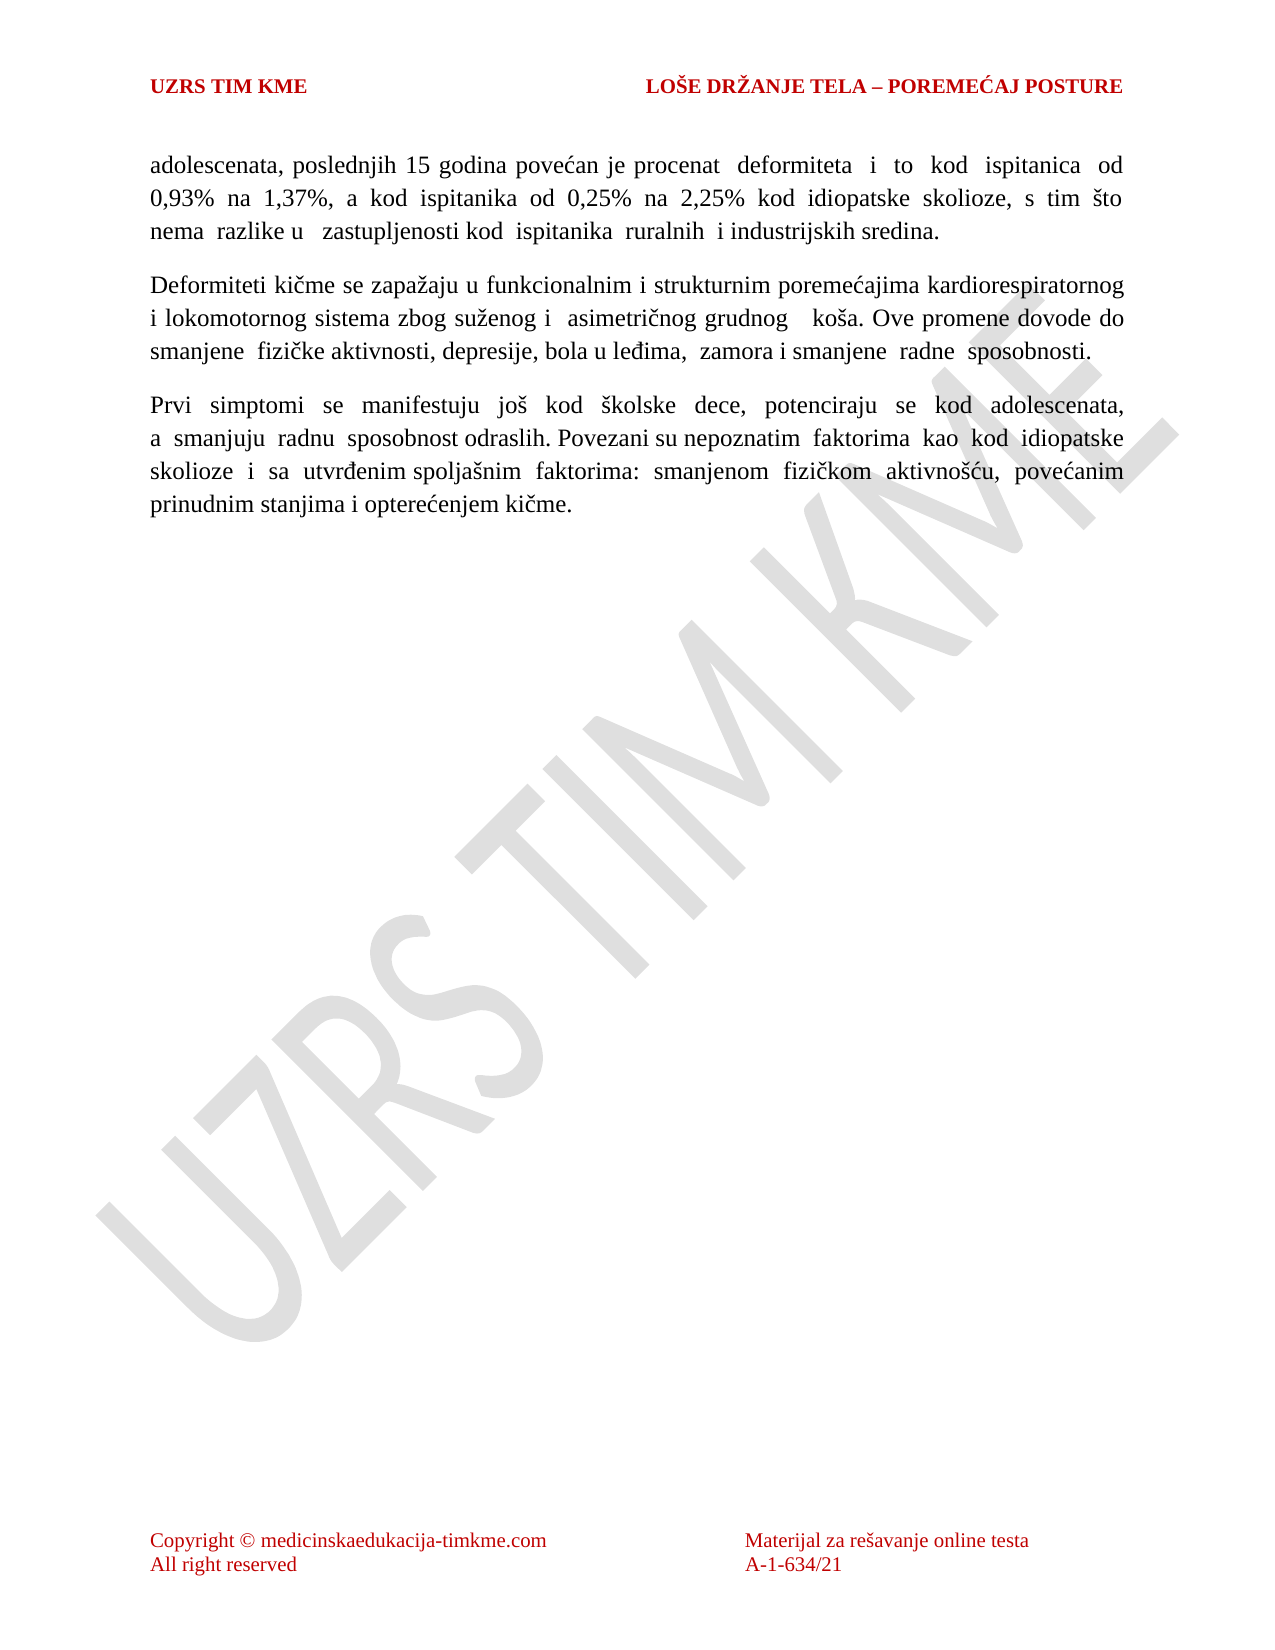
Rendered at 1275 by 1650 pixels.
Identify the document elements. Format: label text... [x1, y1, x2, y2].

text Deformiteti kičme se zapažaju u funkcionalnim i strukturnim poremećajima kardiorespiratornog i lokomotornog sistema zbog suženog i asimetričnog grudnog koša. Ove promene dovode do smanjene fizičke aktivnosti, depresije, bola u leđima, zamora i smanjene radne sposobnosti. [150, 270, 1125, 365]
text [150, 150, 1125, 245]
text Prvi simptomi se manifestuju još kod školske dece, potenciraju se kod adolescenata, a smanjuju radnu sposobnost odraslih. Povezani su nepoznatim faktorima kao kod idiopatske skolioze i sa utvrđenim spoljašnim faktorima: smanjenom fizičkom aktivnošću, povećanim prinudnim stanjima i opterećenjem kičme. [150, 390, 1125, 518]
